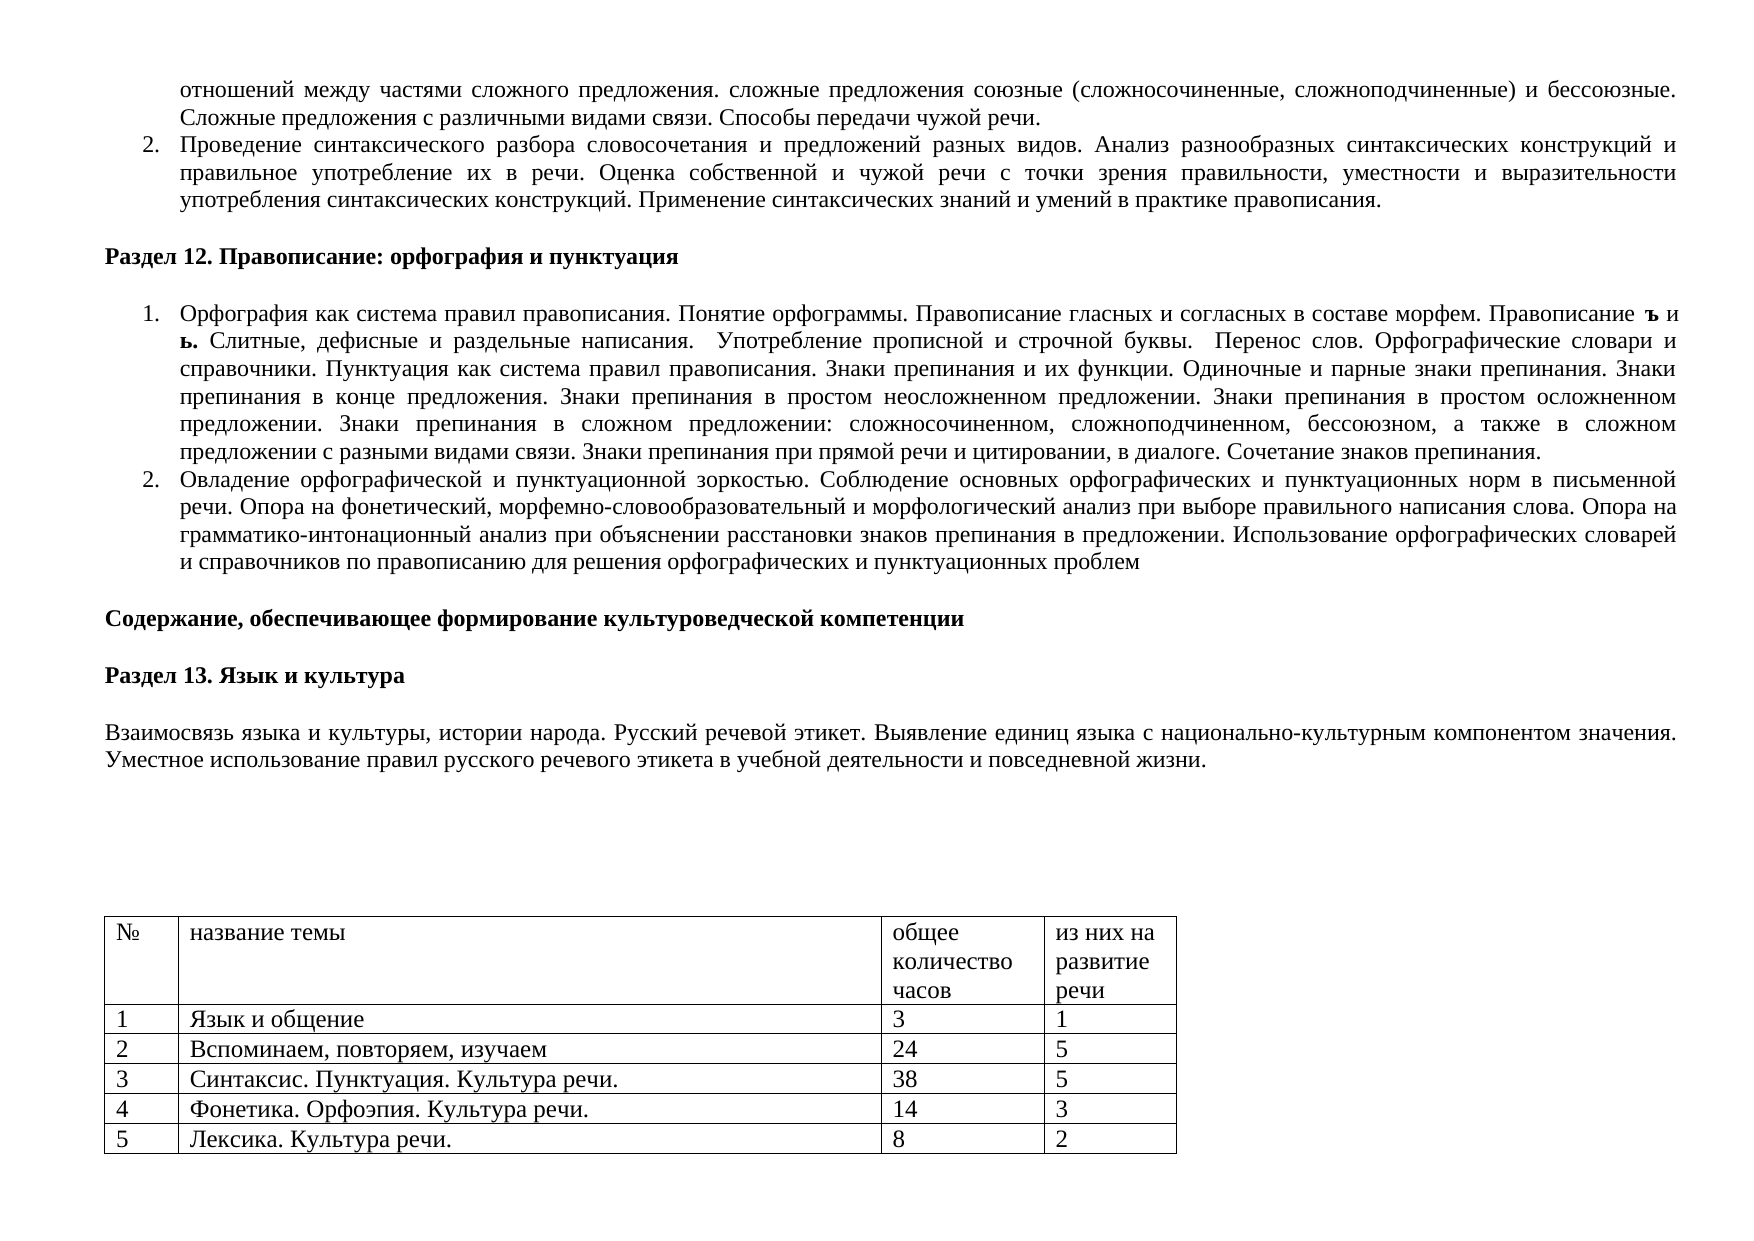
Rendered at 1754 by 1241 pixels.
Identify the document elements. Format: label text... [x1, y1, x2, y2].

table_cell 14 [882, 1094, 1044, 1123]
text Содержание, обеспечивающее формирование культуроведческой компетенции [104, 604, 1679, 632]
text Раздел 13. Язык и культура [104, 661, 1679, 688]
table_cell 38 [882, 1064, 1044, 1093]
table_cell 1 [1045, 1005, 1176, 1033]
list Овладение орфографической и пунктуационной зоркостью. Соблюдение основных орфографических и пунктуационных норм в письменной речи. Опора на фонетический, морфемно-словообразовательный и морфологический анализ при выборе правильного написания слова. Опора на грамматико-интонационный анализ при объяснении расстановки знаков препинания в предложении. Использование орфографических словарей и справочников по правописанию для решения орфографических и пунктуационных проблем [142, 464, 1679, 575]
table_cell 4 [105, 1094, 178, 1123]
table_cell Лексика. Культура речи. [179, 1124, 881, 1152]
text Раздел 12. Правописание: орфография и пунктуация [104, 242, 1679, 270]
table_cell 3 [882, 1005, 1044, 1033]
table_cell 2 [105, 1034, 178, 1063]
table_cell 24 [882, 1034, 1044, 1063]
table_header общее количество часов [882, 917, 1044, 1003]
text Взаимосвязь языка и культуры, истории народа. Русский речевой этикет. Выявление единиц языка с национально-культурным компонентом значения. Уместное использование правил русского речевого этикета в учебной деятельности и повседневной жизни. [104, 718, 1679, 773]
table_cell 3 [105, 1064, 178, 1093]
table_cell 1 [105, 1005, 178, 1033]
table_cell 5 [1045, 1064, 1176, 1093]
list Орфография как система правил правописания. Понятие орфограммы. Правописание гласных и согласных в составе морфем. Правописание ъ и ь. Слитные, дефисные и раздельные написания. Употребление прописной и строчной буквы. Перенос слов. Орфографические словари и справочники. Пунктуация как система правил правописания. Знаки препинания и их функции. Одиночные и парные знаки препинания. Знаки препинания в конце предложения. Знаки препинания в простом неосложненном предложении. Знаки препинания в простом осложненном предложении. Знаки препинания в сложном предложении: сложносочиненном, сложноподчиненном, бессоюзном, а также в сложном предложении с разными видами связи. Знаки препинания при прямой речи и цитировании, в диалоге. Сочетание знаков препинания. [142, 299, 1679, 464]
table_cell Синтаксис. Пунктуация. Культура речи. [179, 1064, 881, 1093]
table_cell 5 [105, 1124, 178, 1152]
table_cell Язык и общение [179, 1005, 881, 1033]
table_cell Фонетика. Орфоэпия. Культура речи. [179, 1094, 881, 1123]
table_header из них на развитие речи [1045, 917, 1176, 1003]
table_cell 8 [882, 1124, 1044, 1152]
table_cell 2 [1045, 1124, 1176, 1152]
table_header № [105, 917, 178, 1003]
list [142, 75, 1679, 130]
table_cell 3 [1045, 1094, 1176, 1123]
table_cell 5 [1045, 1034, 1176, 1063]
list Проведение синтаксического разбора словосочетания и предложений разных видов. Анализ разнообразных синтаксических конструкций и правильное употребление их в речи. Оценка собственной и чужой речи с точки зрения правильности, уместности и выразительности употребления синтаксических конструкций. Применение синтаксических знаний и умений в практике правописания. [142, 130, 1679, 213]
table_header название темы [179, 917, 881, 1003]
table_cell Вспоминаем, повторяем, изучаем [179, 1034, 881, 1063]
